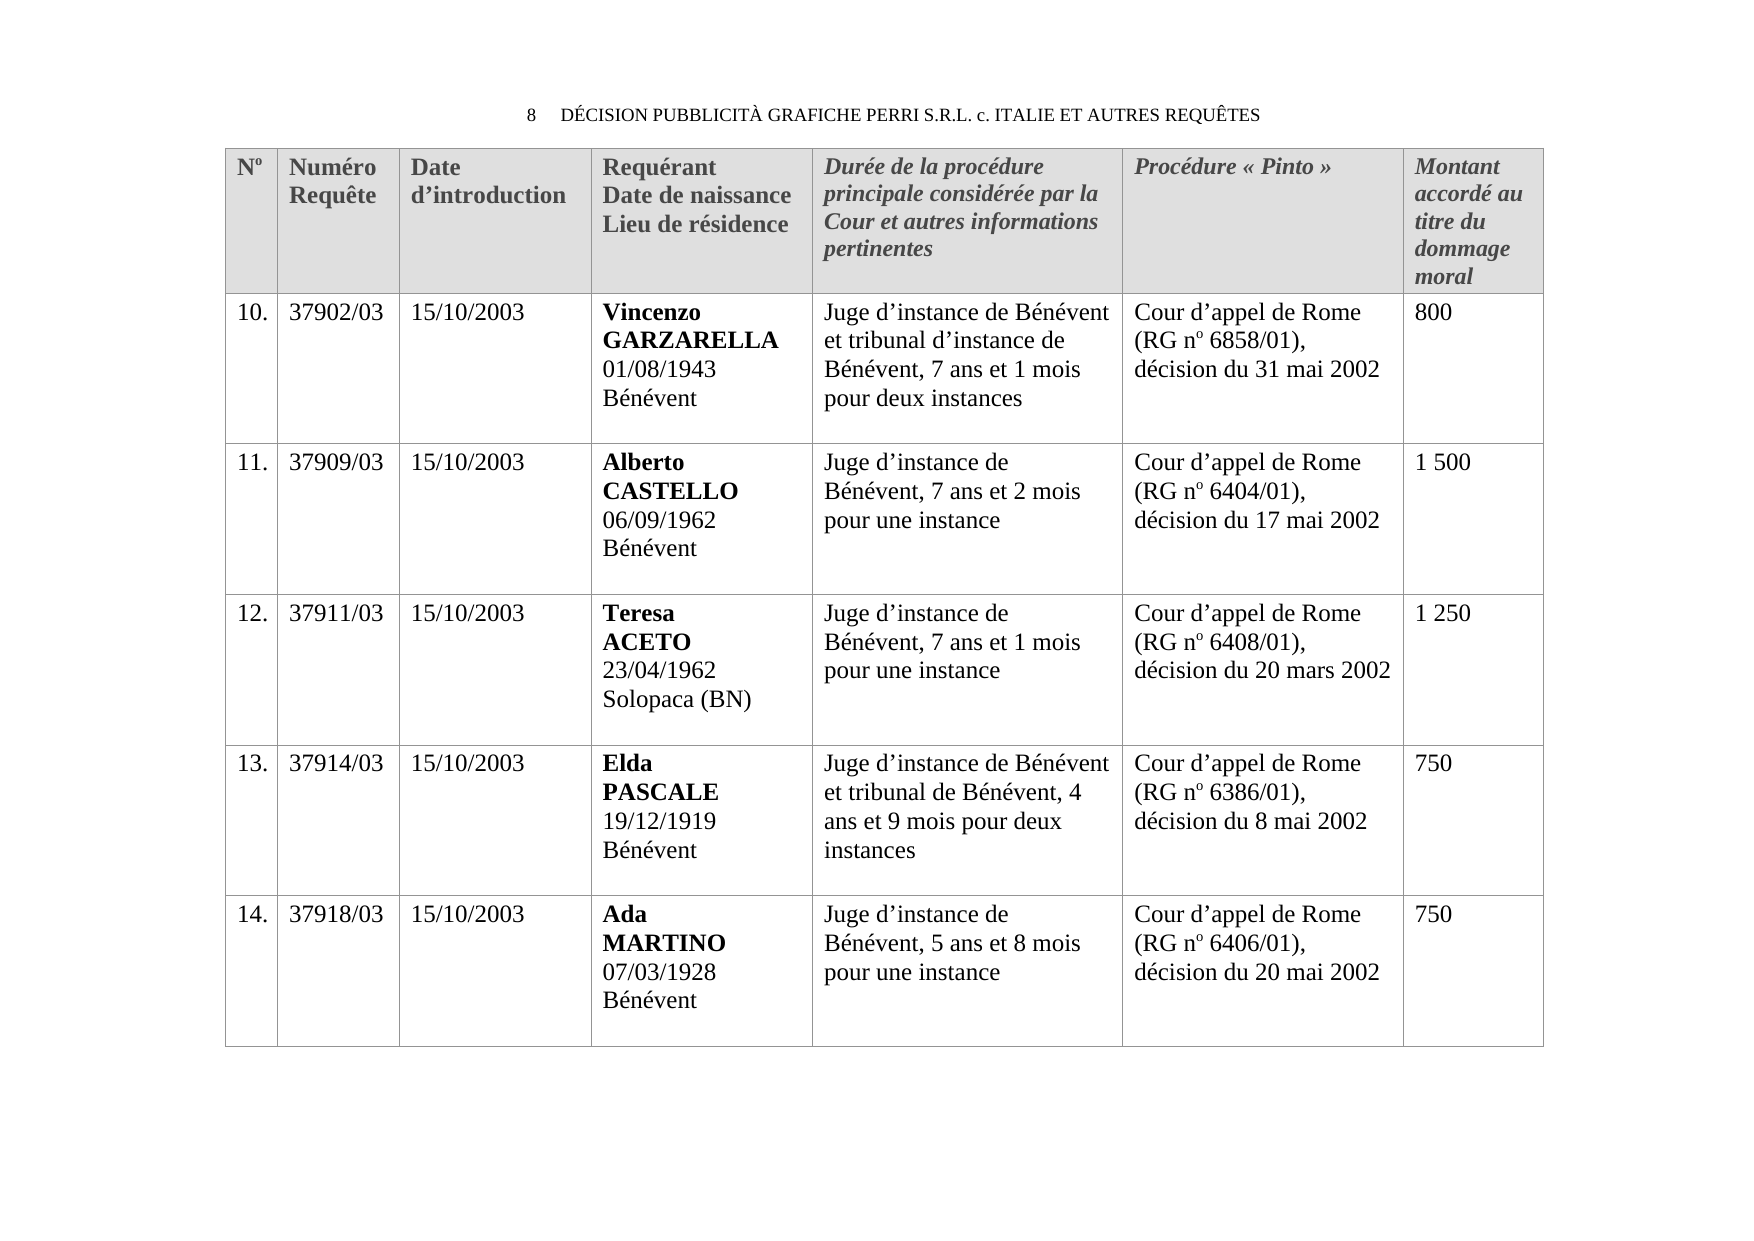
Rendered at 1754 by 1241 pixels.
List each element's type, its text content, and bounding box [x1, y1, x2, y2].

table_cell Cour d’appel de Rome (RG no 6858/01), décision du 31 mai 2002 [1123, 294, 1403, 443]
table_cell 800 [1404, 294, 1543, 443]
table_cell Juge d’instance de Bénévent et tribunal de Bénévent, 4 ans et 9 mois pour deux instances [813, 746, 1122, 895]
table_cell Elda PASCALE 19/12/1919 Bénévent [592, 746, 812, 895]
table_header Montant accordé au titre du dommage moral [1404, 149, 1543, 293]
table_header Requérant Date de naissance Lieu de résidence [592, 149, 812, 293]
table_cell 37914/03 [278, 746, 399, 895]
table_cell [226, 294, 277, 443]
table_cell 15/10/2003 [400, 746, 591, 895]
table_cell Vincenzo GARZARELLA 01/08/1943 Bénévent [592, 294, 812, 443]
table_cell Cour d’appel de Rome (RG no 6406/01), décision du 20 mai 2002 [1123, 896, 1403, 1046]
table_header Numéro Requête [278, 149, 399, 293]
table_cell 37909/03 [278, 444, 399, 594]
table_cell 750 [1404, 746, 1543, 895]
table_cell [226, 444, 277, 594]
table_cell Juge d’instance de Bénévent, 7 ans et 2 mois pour une instance [813, 444, 1122, 594]
table_cell [226, 595, 277, 744]
table_cell 37902/03 [278, 294, 399, 443]
table_cell 1 250 [1404, 595, 1543, 744]
table_cell 37918/03 [278, 896, 399, 1046]
table_cell Juge d’instance de Bénévent, 5 ans et 8 mois pour une instance [813, 896, 1122, 1046]
table_header No [226, 149, 277, 293]
table_cell 37911/03 [278, 595, 399, 744]
table_cell Alberto CASTELLO 06/09/1962 Bénévent [592, 444, 812, 594]
table_cell Teresa ACETO 23/04/1962 Solopaca (BN) [592, 595, 812, 744]
table_cell Juge d’instance de Bénévent, 7 ans et 1 mois pour une instance [813, 595, 1122, 744]
table_header Date d’introduction [400, 149, 591, 293]
table_header Procédure « Pinto » [1123, 149, 1403, 293]
table_cell Cour d’appel de Rome (RG no 6408/01), décision du 20 mars 2002 [1123, 595, 1403, 744]
table_cell 750 [1404, 896, 1543, 1046]
table_cell 1 500 [1404, 444, 1543, 594]
table_cell 15/10/2003 [400, 294, 591, 443]
table_cell Ada MARTINO 07/03/1928 Bénévent [592, 896, 812, 1046]
table_cell [226, 896, 277, 1046]
table_cell Cour d’appel de Rome (RG no 6404/01), décision du 17 mai 2002 [1123, 444, 1403, 594]
table_cell 15/10/2003 [400, 444, 591, 594]
table_cell [226, 746, 277, 895]
table_cell Cour d’appel de Rome (RG no 6386/01), décision du 8 mai 2002 [1123, 746, 1403, 895]
table_cell 15/10/2003 [400, 595, 591, 744]
table_cell 15/10/2003 [400, 896, 591, 1046]
table_header Durée de la procédure principale considérée par la Cour et autres informations pertinentes [813, 149, 1122, 293]
table_cell Juge d’instance de Bénévent et tribunal d’instance de Bénévent, 7 ans et 1 mois pour deux instances [813, 294, 1122, 443]
